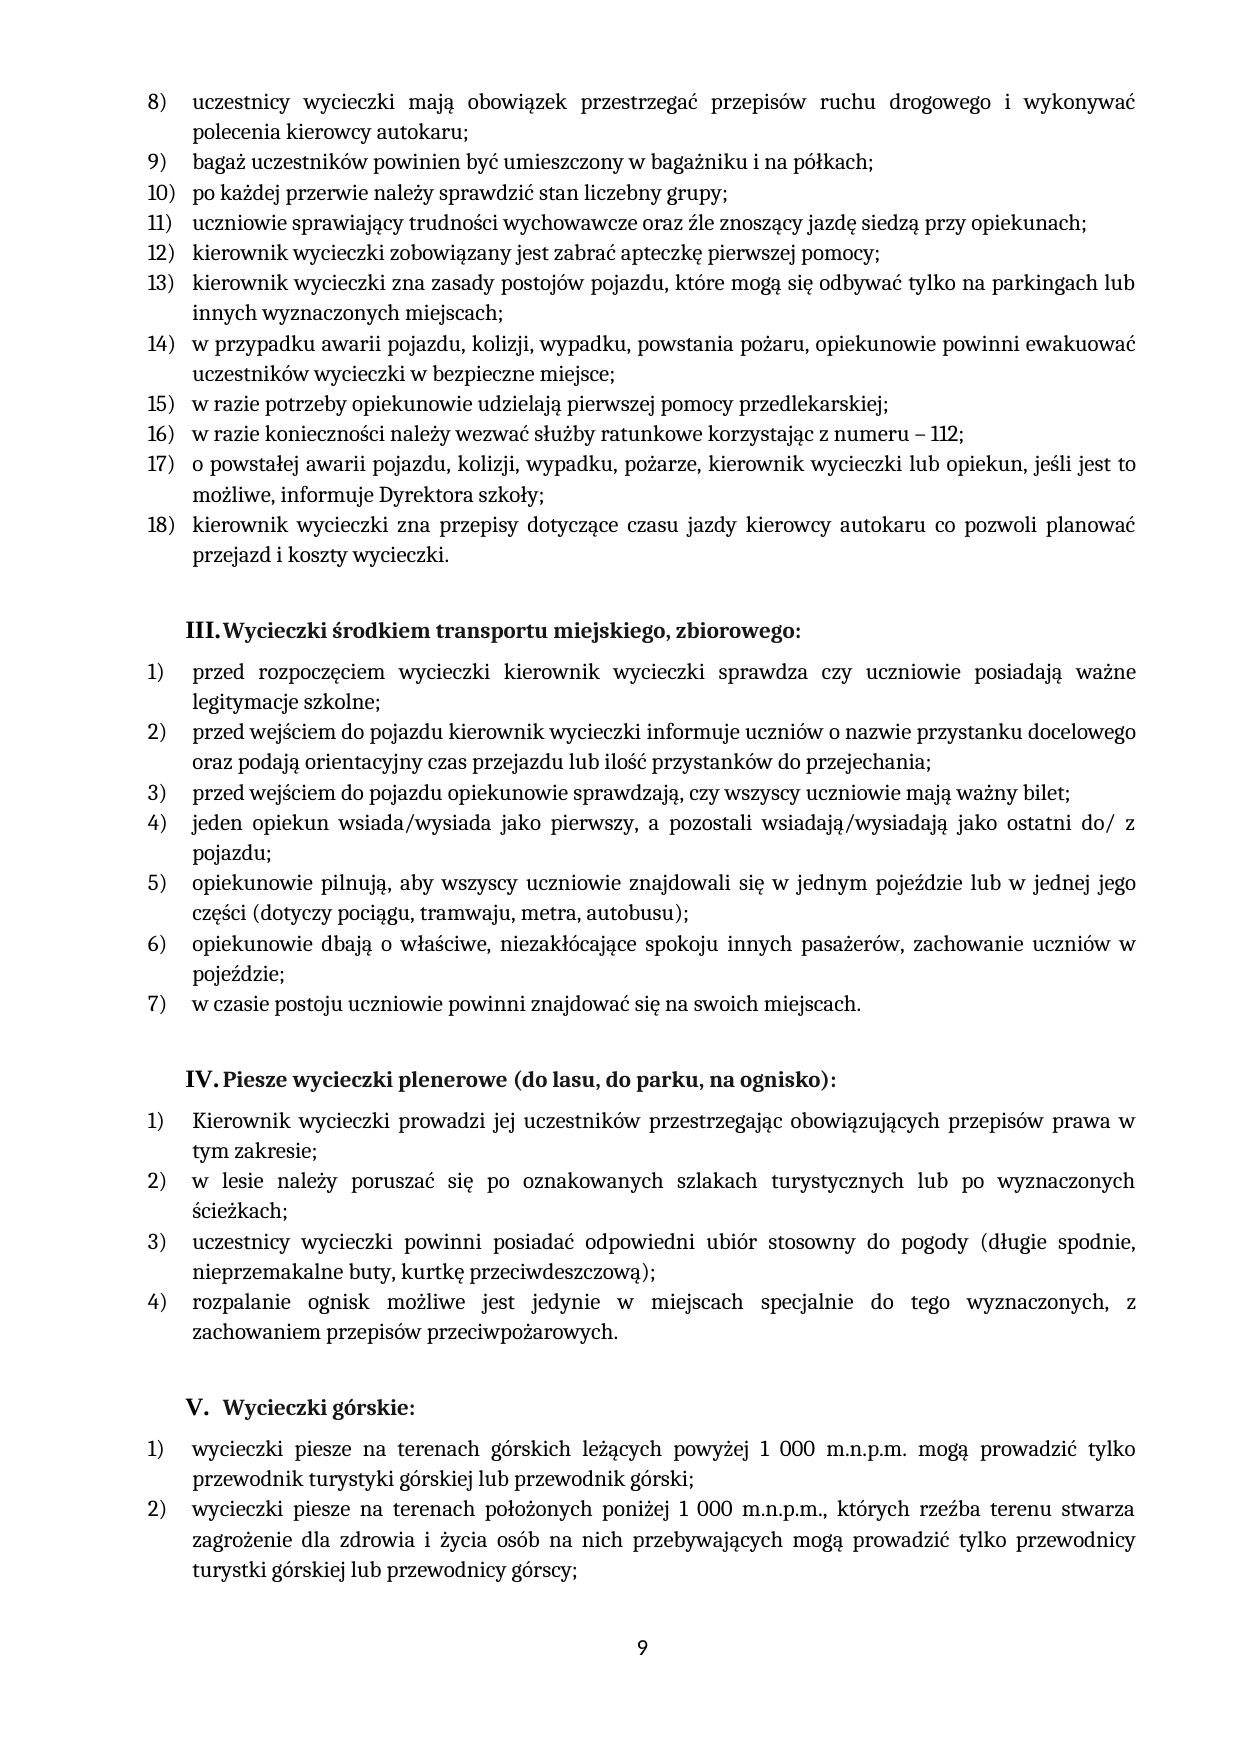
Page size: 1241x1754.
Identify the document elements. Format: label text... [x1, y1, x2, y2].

list wycieczki piesze na terenach położonych poniżej 1 000 m.n.p.m., których rzeźba terenu stwarza zagrożenie dla zdrowia i życia osób na nich przebywających mogą prowadzić tylko przewodnicy turystki górskiej lub przewodnicy górscy; [148, 1496, 1137, 1583]
list uczniowie sprawiający trudności wychowawcze oraz źle znoszący jazdę siedzą przy opiekunach; [148, 209, 1137, 236]
list kierownik wycieczki zobowiązany jest zabrać apteczkę pierwszej pomocy; [148, 240, 1137, 266]
list przed wejściem do pojazdu kierownik wycieczki informuje uczniów o nazwie przystanku docelowego oraz podają orientacyjny czas przejazdu lub ilość przystanków do przejechania; [148, 719, 1137, 776]
list wycieczki piesze na terenach górskich leżących powyżej 1 000 m.n.p.m. mogą prowadzić tylko przewodnik turystyki górskiej lub przewodnik górski; [148, 1436, 1137, 1492]
subtitle Piesze wycieczki plenerowe (do lasu, do parku, na ognisko): [185, 1064, 1137, 1093]
list opiekunowie pilnują, aby wszyscy uczniowie znajdowali się w jednym pojeździe lub w jednej jego części (dotyczy pociągu, tramwaju, metra, autobusu); [148, 870, 1137, 927]
list uczestnicy wycieczki mają obowiązek przestrzegać przepisów ruchu drogowego i wykonywać polecenia kierowcy autokaru; [148, 89, 1137, 145]
list po każdej przerwie należy sprawdzić stan liczebny grupy; [148, 179, 1137, 206]
list kierownik wycieczki zna przepisy dotyczące czasu jazdy kierowcy autokaru co pozwoli planować przejazd i koszty wycieczki. [148, 512, 1137, 568]
list przed rozpoczęciem wycieczki kierownik wycieczki sprawdza czy uczniowie posiadają ważne legitymacje szkolne; [148, 658, 1137, 715]
list Kierownik wycieczki prowadzi jej uczestników przestrzegając obowiązujących przepisów prawa w tym zakresie; [148, 1108, 1137, 1164]
list w przypadku awarii pojazdu, kolizji, wypadku, powstania pożaru, opiekunowie powinni ewakuować uczestników wycieczki w bezpieczne miejsce; [148, 330, 1137, 387]
list bagaż uczestników powinien być umieszczony w bagażniku i na półkach; [148, 149, 1137, 175]
list przed wejściem do pojazdu opiekunowie sprawdzają, czy wszyscy uczniowie mają ważny bilet; [148, 779, 1137, 806]
list jeden opiekun wsiada/wysiada jako pierwszy, a pozostali wsiadają/wysiadają jako ostatni do/ z pojazdu; [148, 809, 1137, 866]
list o powstałej awarii pojazdu, kolizji, wypadku, pożarze, kierownik wycieczki lub opiekun, jeśli jest to możliwe, informuje Dyrektora szkoły; [148, 451, 1137, 508]
list w czasie postoju uczniowie powinni znajdować się na swoich miejscach. [148, 991, 1137, 1017]
list w lesie należy poruszać się po oznakowanych szlakach turystycznych lub po wyznaczonych ścieżkach; [148, 1168, 1137, 1224]
subtitle Wycieczki górskie: [185, 1392, 1137, 1421]
list kierownik wycieczki zna zasady postojów pojazdu, które mogą się odbywać tylko na parkingach lub innych wyznaczonych miejscach; [148, 270, 1137, 326]
list opiekunowie dbają o właściwe, niezakłócające spokoju innych pasażerów, zachowanie uczniów w pojeździe; [148, 930, 1137, 987]
subtitle Wycieczki środkiem transportu miejskiego, zbiorowego: [185, 615, 1137, 644]
list rozpalanie ognisk możliwe jest jedynie w miejscach specjalnie do tego wyznaczonych, z zachowaniem przepisów przeciwpożarowych. [148, 1289, 1137, 1345]
list w razie konieczności należy wezwać służby ratunkowe korzystając z numeru – 112; [148, 421, 1137, 447]
list w razie potrzeby opiekunowie udzielają pierwszej pomocy przedlekarskiej; [148, 391, 1137, 417]
list uczestnicy wycieczki powinni posiadać odpowiedni ubiór stosowny do pogody (długie spodnie, nieprzemakalne buty, kurtkę przeciwdeszczową); [148, 1228, 1137, 1285]
